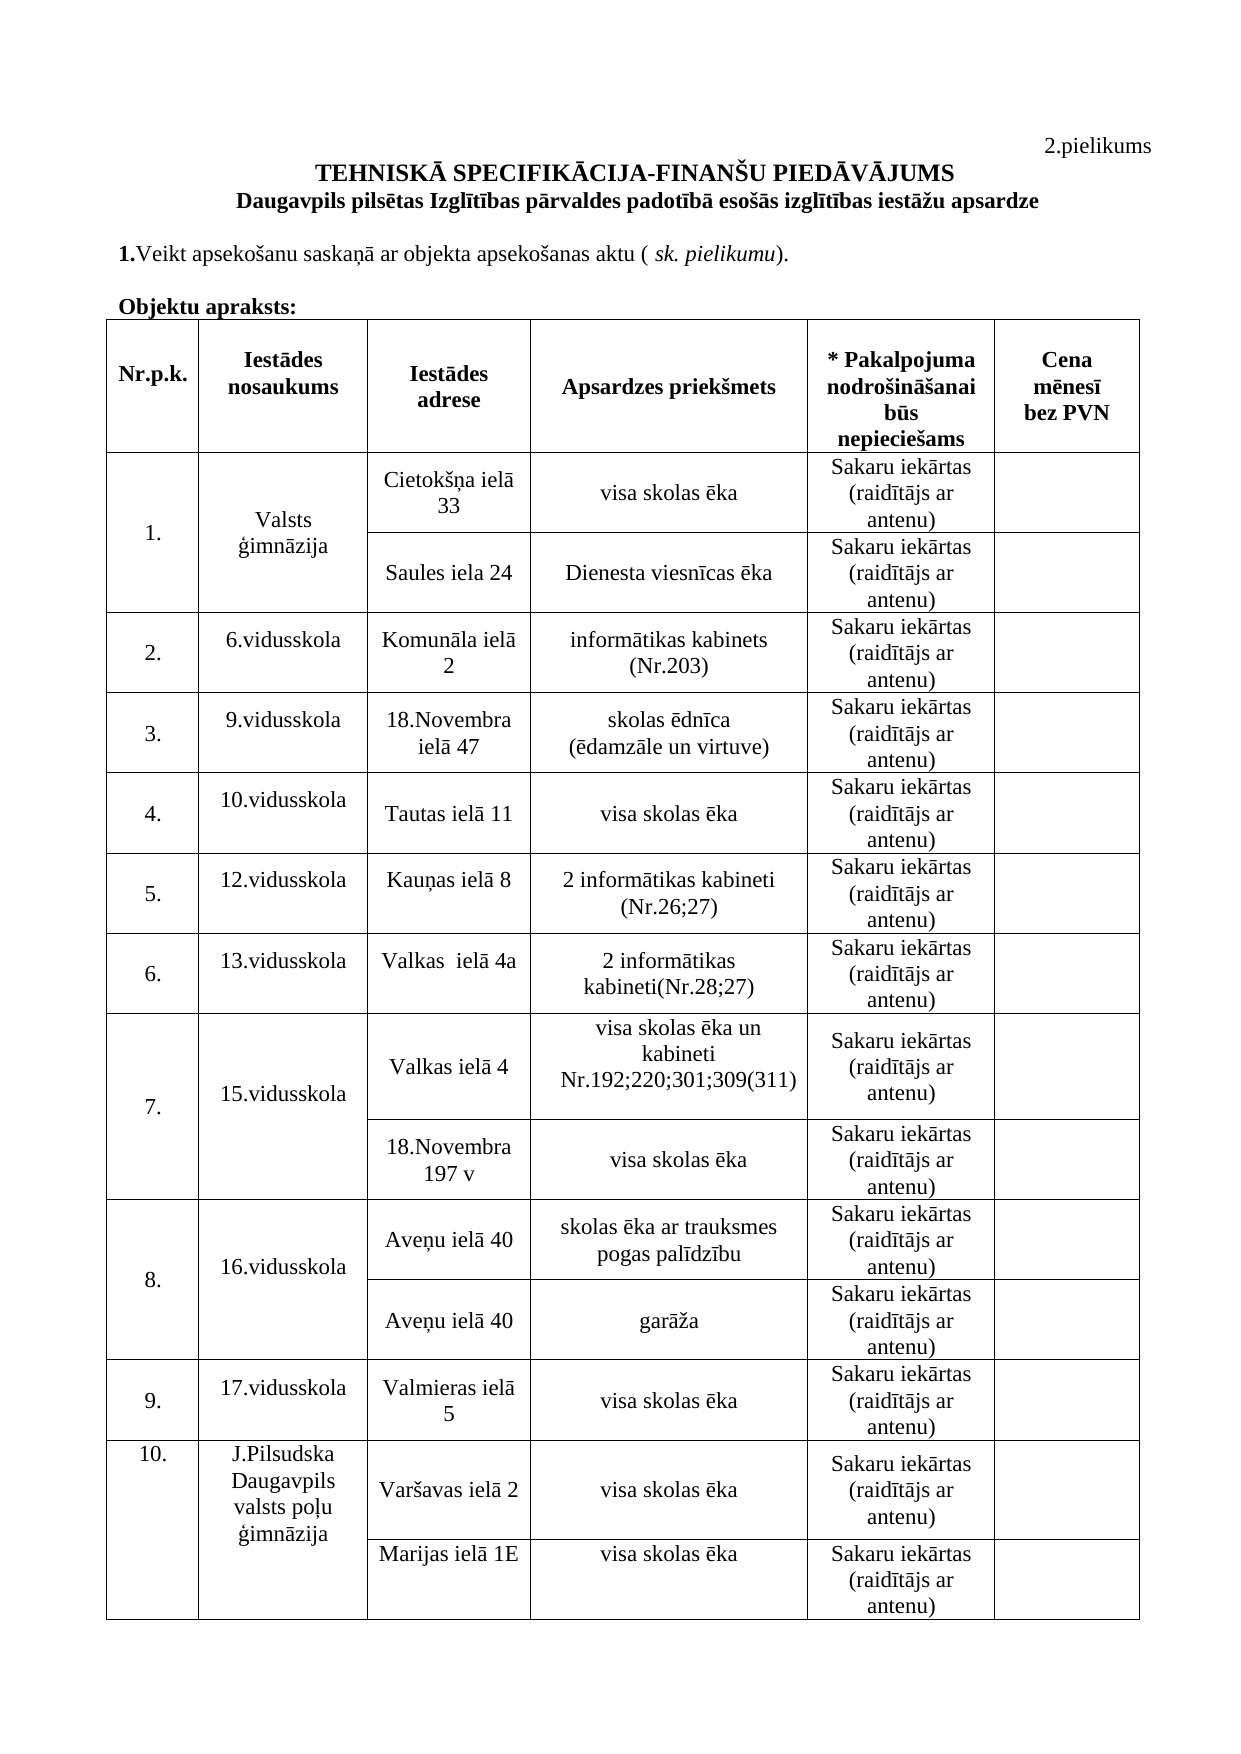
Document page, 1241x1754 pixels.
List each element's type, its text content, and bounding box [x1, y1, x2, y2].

table_cell Valmieras ielā 5 [368, 1360, 530, 1439]
table_cell 2 informātikas kabineti(Nr.28;27) [531, 934, 807, 1013]
table_cell 17.vidusskola [199, 1360, 367, 1439]
table_cell visa skolas ēka [531, 773, 807, 852]
table_cell Valkas ielā 4 [368, 1014, 530, 1119]
table_cell [995, 773, 1139, 852]
table_cell skolas ēka ar trauksmes pogas palīdzību [531, 1200, 807, 1279]
table_cell [995, 533, 1139, 612]
table_cell Aveņu ielā 40 [368, 1200, 530, 1279]
table_cell Sakaru iekārtas (raidītājs ar antenu) [808, 854, 994, 932]
table_cell 9.vidusskola [199, 693, 367, 772]
table_cell Komunāla ielā 2 [368, 613, 530, 692]
table_cell [995, 1014, 1139, 1119]
table_cell Dienesta viesnīcas ēka [531, 533, 807, 612]
table_cell skolas ēdnīca (ēdamzāle un virtuve) [531, 693, 807, 772]
table_cell 10. [107, 1441, 198, 1619]
table_cell 2 informātikas kabineti (Nr.26;27) [531, 854, 807, 932]
table_cell [995, 453, 1139, 532]
list 1.Veikt apsekošanu saskaņā ar objekta apsekošanas aktu ( sk. pielikumu). [118, 240, 1152, 266]
table_cell 12.vidusskola [199, 854, 367, 932]
table_cell 9. [107, 1360, 198, 1439]
table_cell visa skolas ēka [531, 453, 807, 532]
table_cell 2. [107, 613, 198, 692]
table_cell Sakaru iekārtas (raidītājs ar antenu) [808, 1280, 994, 1359]
table_cell 10.vidusskola [199, 773, 367, 852]
table_cell Sakaru iekārtas (raidītājs ar antenu) [808, 1120, 994, 1199]
table_cell [995, 1200, 1139, 1279]
table_header Nr.p.k. [107, 320, 198, 452]
table_cell [995, 1540, 1139, 1619]
table_cell Sakaru iekārtas (raidītājs ar antenu) [808, 1441, 994, 1539]
table_cell [995, 1360, 1139, 1439]
table_cell 1. [107, 453, 198, 612]
table_cell 13.vidusskola [199, 934, 367, 1013]
table_header Iestādes nosaukums [199, 320, 367, 452]
table_cell 3. [107, 693, 198, 772]
table_cell J.Pilsudska Daugavpils valsts poļu ģimnāzija [199, 1441, 367, 1619]
table_cell 6. [107, 934, 198, 1013]
table_cell [995, 613, 1139, 692]
table_cell [995, 934, 1139, 1013]
text 2.pielikums [118, 132, 1152, 158]
table_cell 6.vidusskola [199, 613, 367, 692]
table_cell Tautas ielā 11 [368, 773, 530, 852]
table_cell Sakaru iekārtas (raidītājs ar antenu) [808, 533, 994, 612]
table_cell [995, 693, 1139, 772]
table_cell 16.vidusskola [199, 1200, 367, 1359]
table_header Apsardzes priekšmets [531, 320, 807, 452]
table_cell Kauņas ielā 8 [368, 854, 530, 932]
table_cell Sakaru iekārtas (raidītājs ar antenu) [808, 934, 994, 1013]
table_cell Saules iela 24 [368, 533, 530, 612]
table_cell Sakaru iekārtas (raidītājs ar antenu) [808, 1360, 994, 1439]
table_cell 7. [107, 1014, 198, 1199]
table_cell 18.Novembra 197 v [368, 1120, 530, 1199]
table_header Iestādes adrese [368, 320, 530, 452]
table_cell Sakaru iekārtas (raidītājs ar antenu) [808, 1200, 994, 1279]
table_cell visa skolas ēka [531, 1360, 807, 1439]
text TEHNISKĀ SPECIFIKĀCIJA-FINANŠU PIEDĀVĀJUMS [118, 158, 1152, 187]
table_header Cena mēnesī bez PVN [995, 320, 1139, 452]
table_cell 5. [107, 854, 198, 932]
text Objektu apraksts: [118, 293, 1152, 319]
table_cell visa skolas ēka [531, 1540, 807, 1619]
table_cell 4. [107, 773, 198, 852]
table_cell Cietokšņa ielā 33 [368, 453, 530, 532]
table_cell Valsts ģimnāzija [199, 453, 367, 612]
text Daugavpils pilsētas Izglītības pārvaldes padotībā esošās izglītības iestāžu apsardze [118, 187, 1152, 214]
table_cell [808, 1540, 994, 1619]
table_cell 18.Novembra ielā 47 [368, 693, 530, 772]
table_cell 8. [107, 1200, 198, 1359]
table_cell [995, 1120, 1139, 1199]
table_cell Valkas ielā 4a [368, 934, 530, 1013]
table_cell [995, 854, 1139, 932]
table_cell visa skolas ēka un kabineti Nr.192;220;301;309(311) [531, 1014, 807, 1119]
table_cell Sakaru iekārtas (raidītājs ar antenu) [808, 453, 994, 532]
table_cell informātikas kabinets (Nr.203) [531, 613, 807, 692]
table_cell Sakaru iekārtas (raidītājs ar antenu) [808, 613, 994, 692]
table_cell Sakaru iekārtas (raidītājs ar antenu) [808, 773, 994, 852]
table_cell Varšavas ielā 2 [368, 1441, 530, 1539]
table_cell Aveņu ielā 40 [368, 1280, 530, 1359]
table_cell Marijas ielā 1E [368, 1540, 530, 1619]
table_cell Sakaru iekārtas (raidītājs ar antenu) [808, 1014, 994, 1119]
table_cell visa skolas ēka [531, 1120, 807, 1199]
table_cell 15.vidusskola [199, 1014, 367, 1199]
table_cell Sakaru iekārtas (raidītājs ar antenu) [808, 693, 994, 772]
table_cell visa skolas ēka [531, 1441, 807, 1539]
table_header * Pakalpojuma nodrošināšanai būs nepieciešams [808, 320, 994, 452]
table_cell garāža [531, 1280, 807, 1359]
table_cell [995, 1441, 1139, 1539]
table_cell [995, 1280, 1139, 1359]
